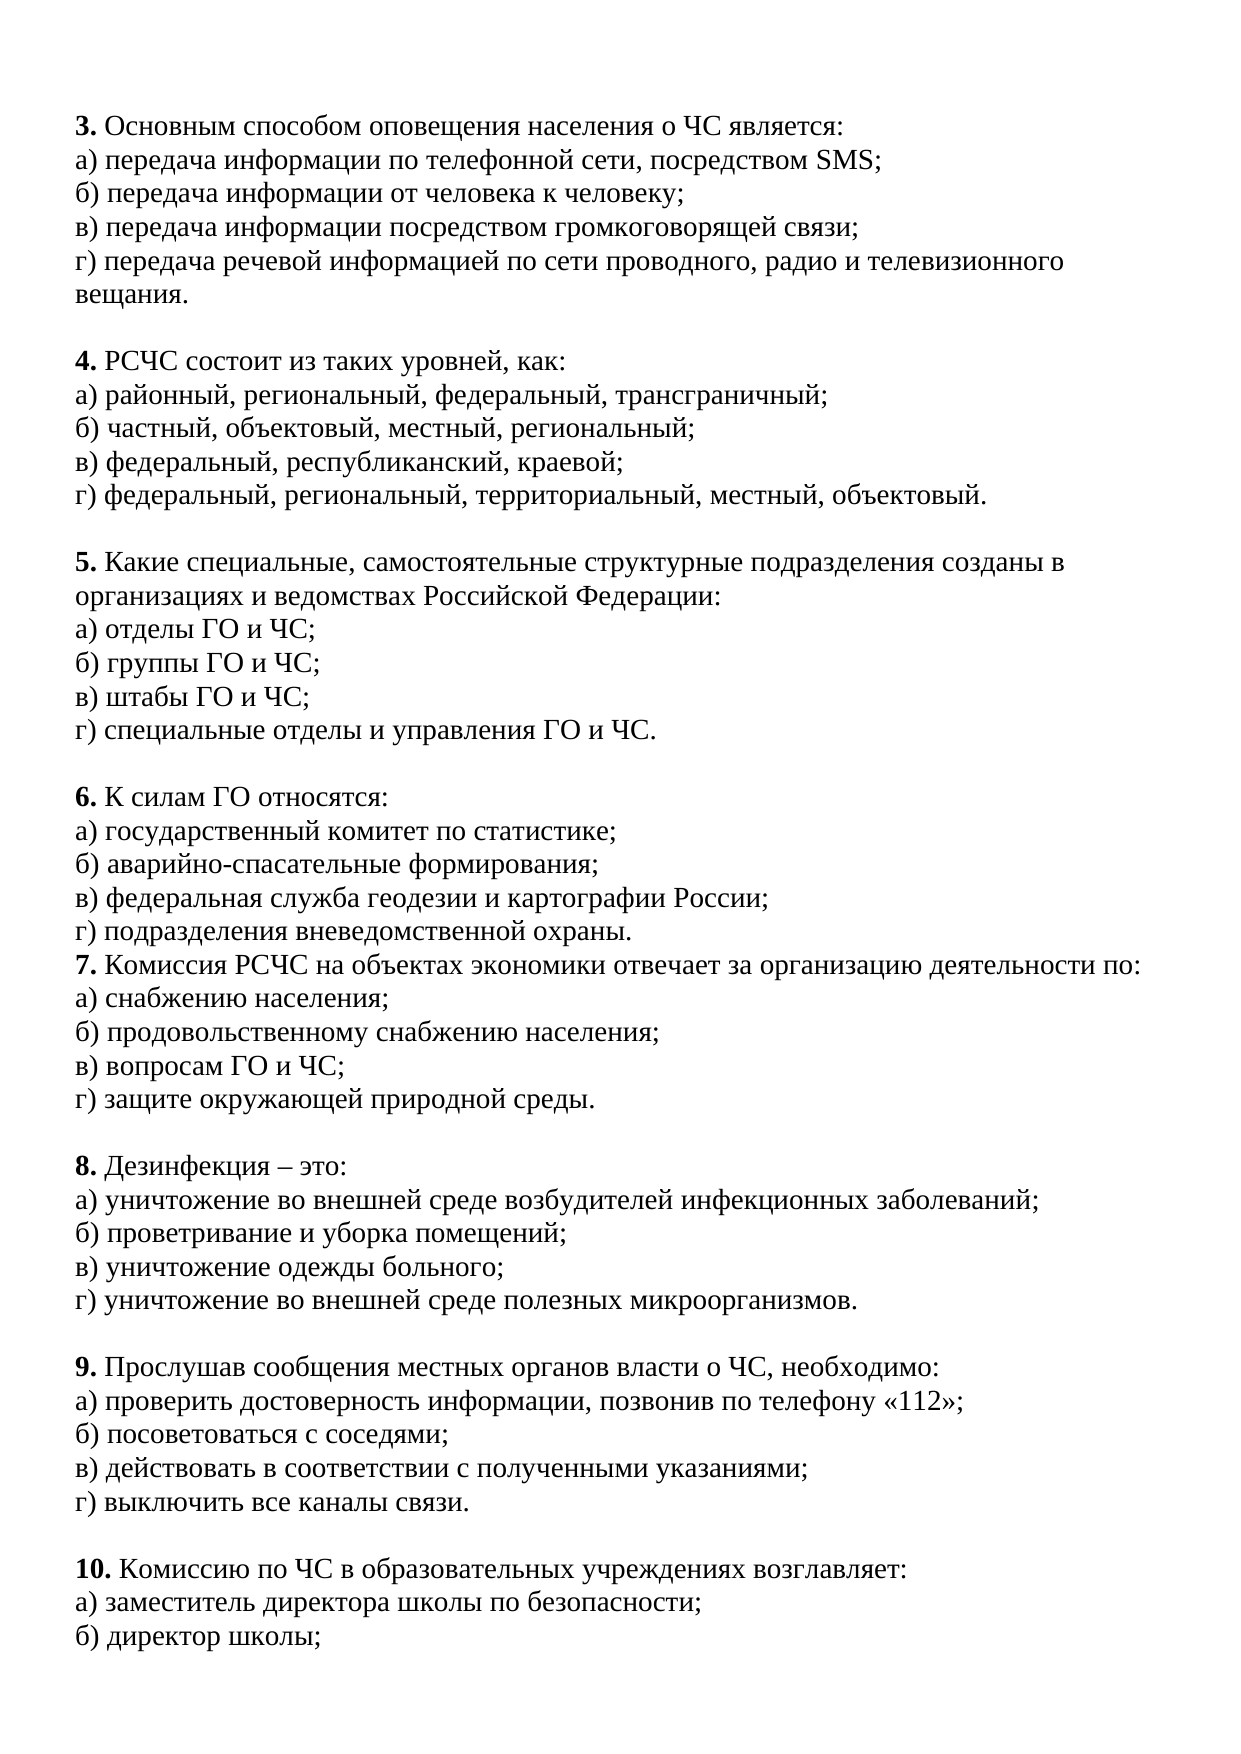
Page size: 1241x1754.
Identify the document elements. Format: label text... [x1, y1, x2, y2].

text 4. РСЧС состоит из таких уровней, как: [75, 343, 1165, 377]
text а) проверить достоверность информации, позвонив по телефону «112»; [75, 1383, 1165, 1417]
text б) группы ГО и ЧС; [75, 645, 1165, 679]
text в) передача информации посредством громкоговорящей связи; [75, 209, 1165, 243]
text а) отделы ГО и ЧС; [75, 612, 1165, 645]
text 5. Какие специальные, самостоятельные структурные подразделения созданы в организациях и ведомствах Российской Федерации: [75, 544, 1165, 612]
text г) защите окружающей природной среды. [75, 1081, 1165, 1115]
text а) заместитель директора школы по безопасности; [75, 1584, 1165, 1618]
text б) аварийно-спасательные формирования; [75, 846, 1165, 880]
text г) передача речевой информацией по сети проводного, радио и телевизионного вещания. [75, 243, 1165, 310]
text а) уничтожение во внешней среде возбудителей инфекционных заболеваний; [75, 1182, 1165, 1215]
text в) вопросам ГО и ЧС; [75, 1048, 1165, 1081]
text б) передача информации от человека к человеку; [75, 176, 1165, 209]
text 7. Комиссия РСЧС на объектах экономики отвечает за организацию деятельности по: [75, 947, 1165, 981]
text 10. Комиссию по ЧС в образовательных учреждениях возглавляет: [75, 1551, 1165, 1584]
text б) проветривание и уборка помещений; [75, 1215, 1165, 1249]
text а) государственный комитет по статистике; [75, 813, 1165, 846]
text г) специальные отделы и управления ГО и ЧС. [75, 712, 1165, 746]
text а) снабжению населения; [75, 981, 1165, 1014]
text а) районный, региональный, федеральный, трансграничный; [75, 377, 1165, 410]
text б) посоветоваться с соседями; [75, 1417, 1165, 1450]
text в) действовать в соответствии с полученными указаниями; [75, 1450, 1165, 1484]
text 3. Основным способом оповещения населения о ЧС является: [75, 108, 1165, 142]
text г) федеральный, региональный, территориальный, местный, объектовый. [75, 477, 1165, 511]
text в) штабы ГО и ЧС; [75, 679, 1165, 712]
text г) уничтожение во внешней среде полезных микроорганизмов. [75, 1282, 1165, 1316]
text в) федеральный, республиканский, краевой; [75, 444, 1165, 477]
text в) федеральная служба геодезии и картографии России; [75, 880, 1165, 913]
text 6. К силам ГО относятся: [75, 779, 1165, 813]
text б) продовольственному снабжению населения; [75, 1014, 1165, 1048]
text а) передача информации по телефонной сети, посредством SMS; [75, 142, 1165, 176]
text в) уничтожение одежды больного; [75, 1249, 1165, 1282]
text б) частный, объектовый, местный, региональный; [75, 410, 1165, 444]
text г) подразделения вневедомственной охраны. [75, 913, 1165, 947]
text г) выключить все каналы связи. [75, 1484, 1165, 1517]
text 9. Прослушав сообщения местных органов власти о ЧС, необходимо: [75, 1349, 1165, 1383]
text б) директор школы; [75, 1618, 1165, 1651]
text 8. Дезинфекция – это: [75, 1148, 1165, 1182]
